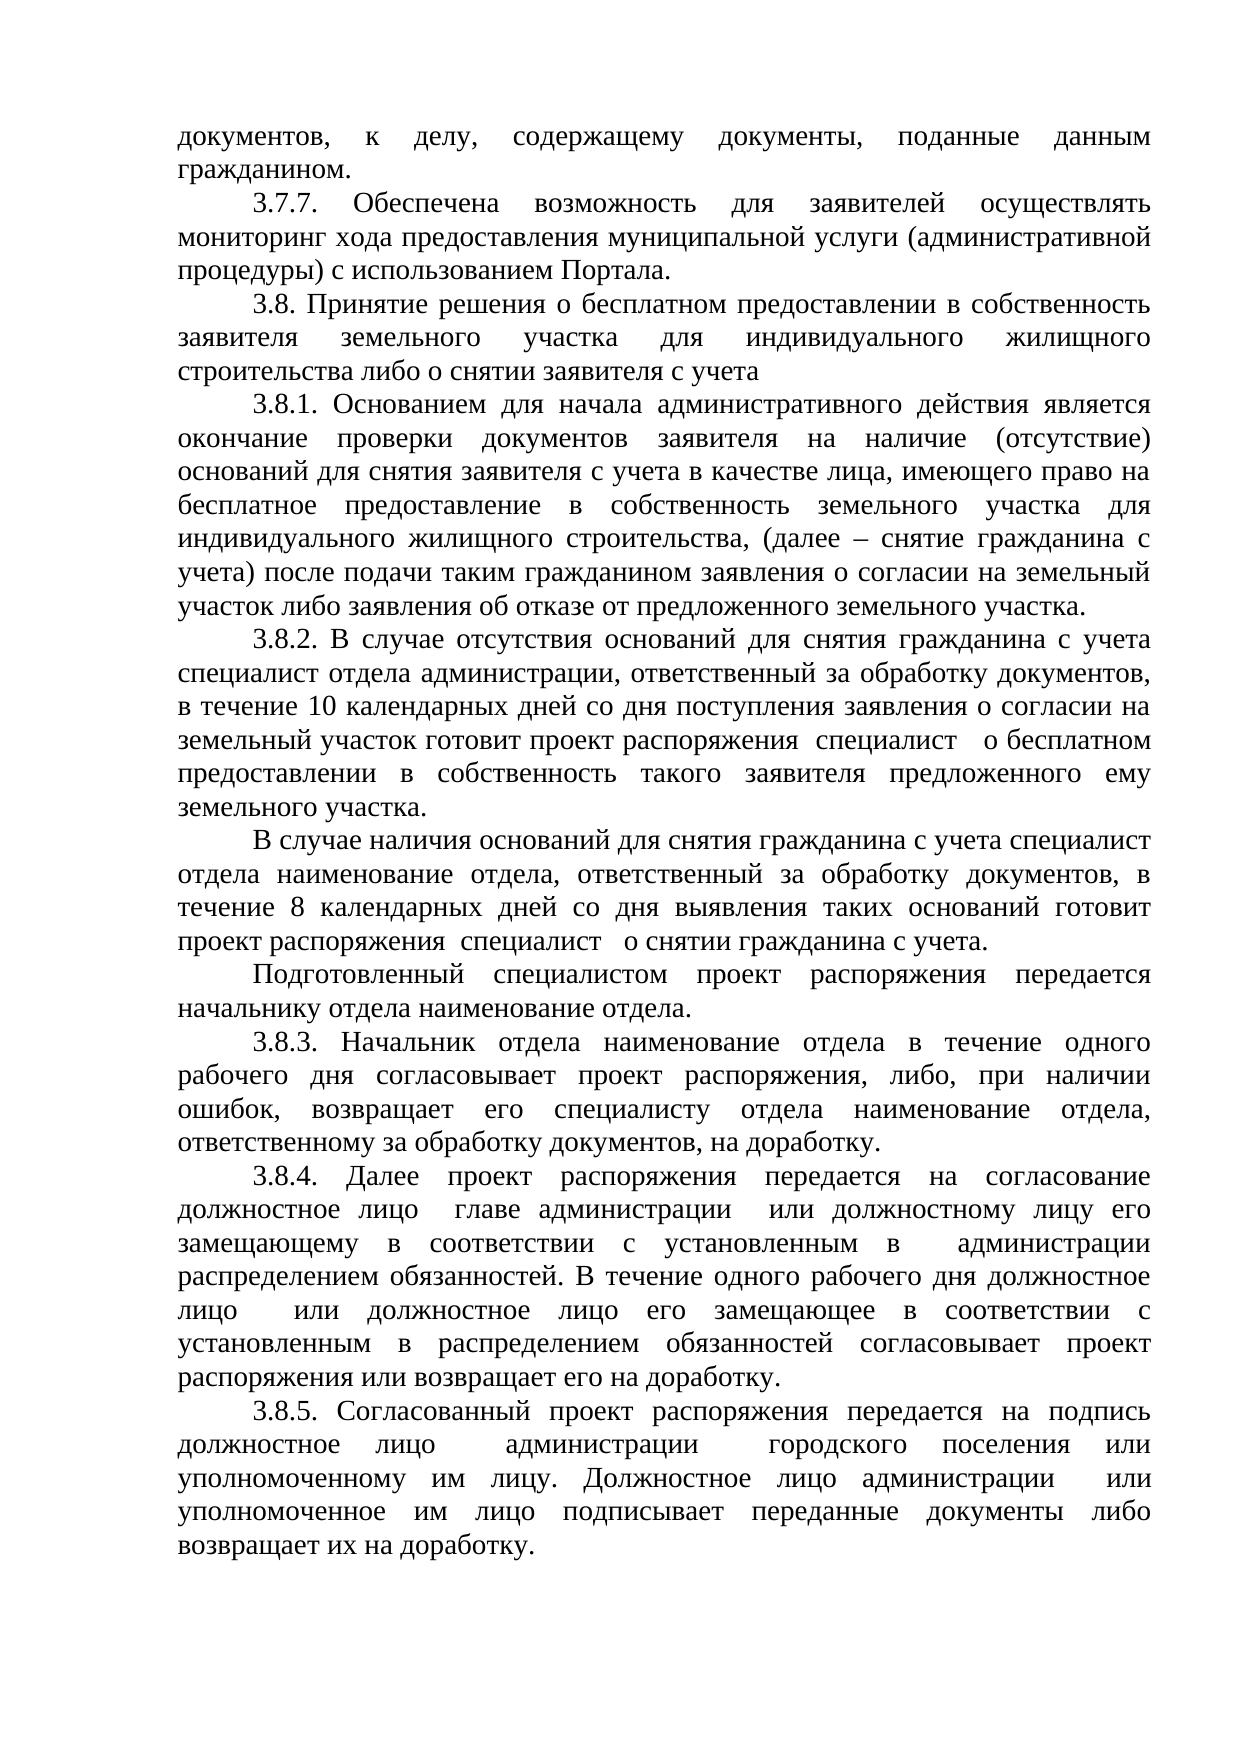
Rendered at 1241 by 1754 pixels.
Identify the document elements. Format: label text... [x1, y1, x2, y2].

text 3.8.3. Начальник отдела наименование отдела в течение одного рабочего дня согласовывает проект распоряжения, либо, при наличии ошибок, возвращает его специалисту отдела наименование отдела, ответственному за обработку документов, на доработку. [177, 1024, 1152, 1158]
text Подготовленный специалистом проект распоряжения передается начальнику отдела наименование отдела. [177, 957, 1152, 1024]
text 3.8.4. Далее проект распоряжения передается на согласование должностное лицо главе администрации или должностному лицу его замещающему в соответствии с установленным в администрации распределением обязанностей. В течение одного рабочего дня должностное лицо или должностное лицо его замещающее в соответствии с установленным в распределением обязанностей согласовывает проект распоряжения или возвращает его на доработку. [177, 1158, 1152, 1393]
text 3.8. Принятие решения о бесплатном предоставлении в собственность заявителя земельного участка для индивидуального жилищного строительства либо о снятии заявителя с учета [177, 286, 1152, 386]
text 3.8.1. Основанием для начала административного действия является окончание проверки документов заявителя на наличие (отсутствие) оснований для снятия заявителя с учета в качестве лица, имеющего право на бесплатное предоставление в собственность земельного участка для индивидуального жилищного строительства, (далее – снятие гражданина с учета) после подачи таким гражданином заявления о согласии на земельный участок либо заявления об отказе от предложенного земельного участка. [177, 386, 1152, 621]
text 3.7.7. Обеспечена возможность для заявителей осуществлять мониторинг хода предоставления муниципальной услуги (административной процедуры) с использованием Портала. [177, 185, 1152, 286]
text 3.8.5. Согласованный проект распоряжения передается на подпись должностное лицо администрации городского поселения или уполномоченному им лицу. Должностное лицо администрации или уполномоченное им лицо подписывает переданные документы либо возвращает их на доработку. [177, 1393, 1152, 1560]
text 3.8.2. В случае отсутствия оснований для снятия гражданина с учета специалист отдела администрации, ответственный за обработку документов, в течение 10 календарных дней со дня поступления заявления о согласии на земельный участок готовит проект распоряжения специалист о бесплатном предоставлении в собственность такого заявителя предложенного ему земельного участка. [177, 621, 1152, 822]
text В случае наличия оснований для снятия гражданина с учета специалист отдела наименование отдела, ответственный за обработку документов, в течение 8 календарных дней со дня выявления таких оснований готовит проект распоряжения специалист о снятии гражданина с учета. [177, 822, 1152, 957]
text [177, 118, 1152, 185]
